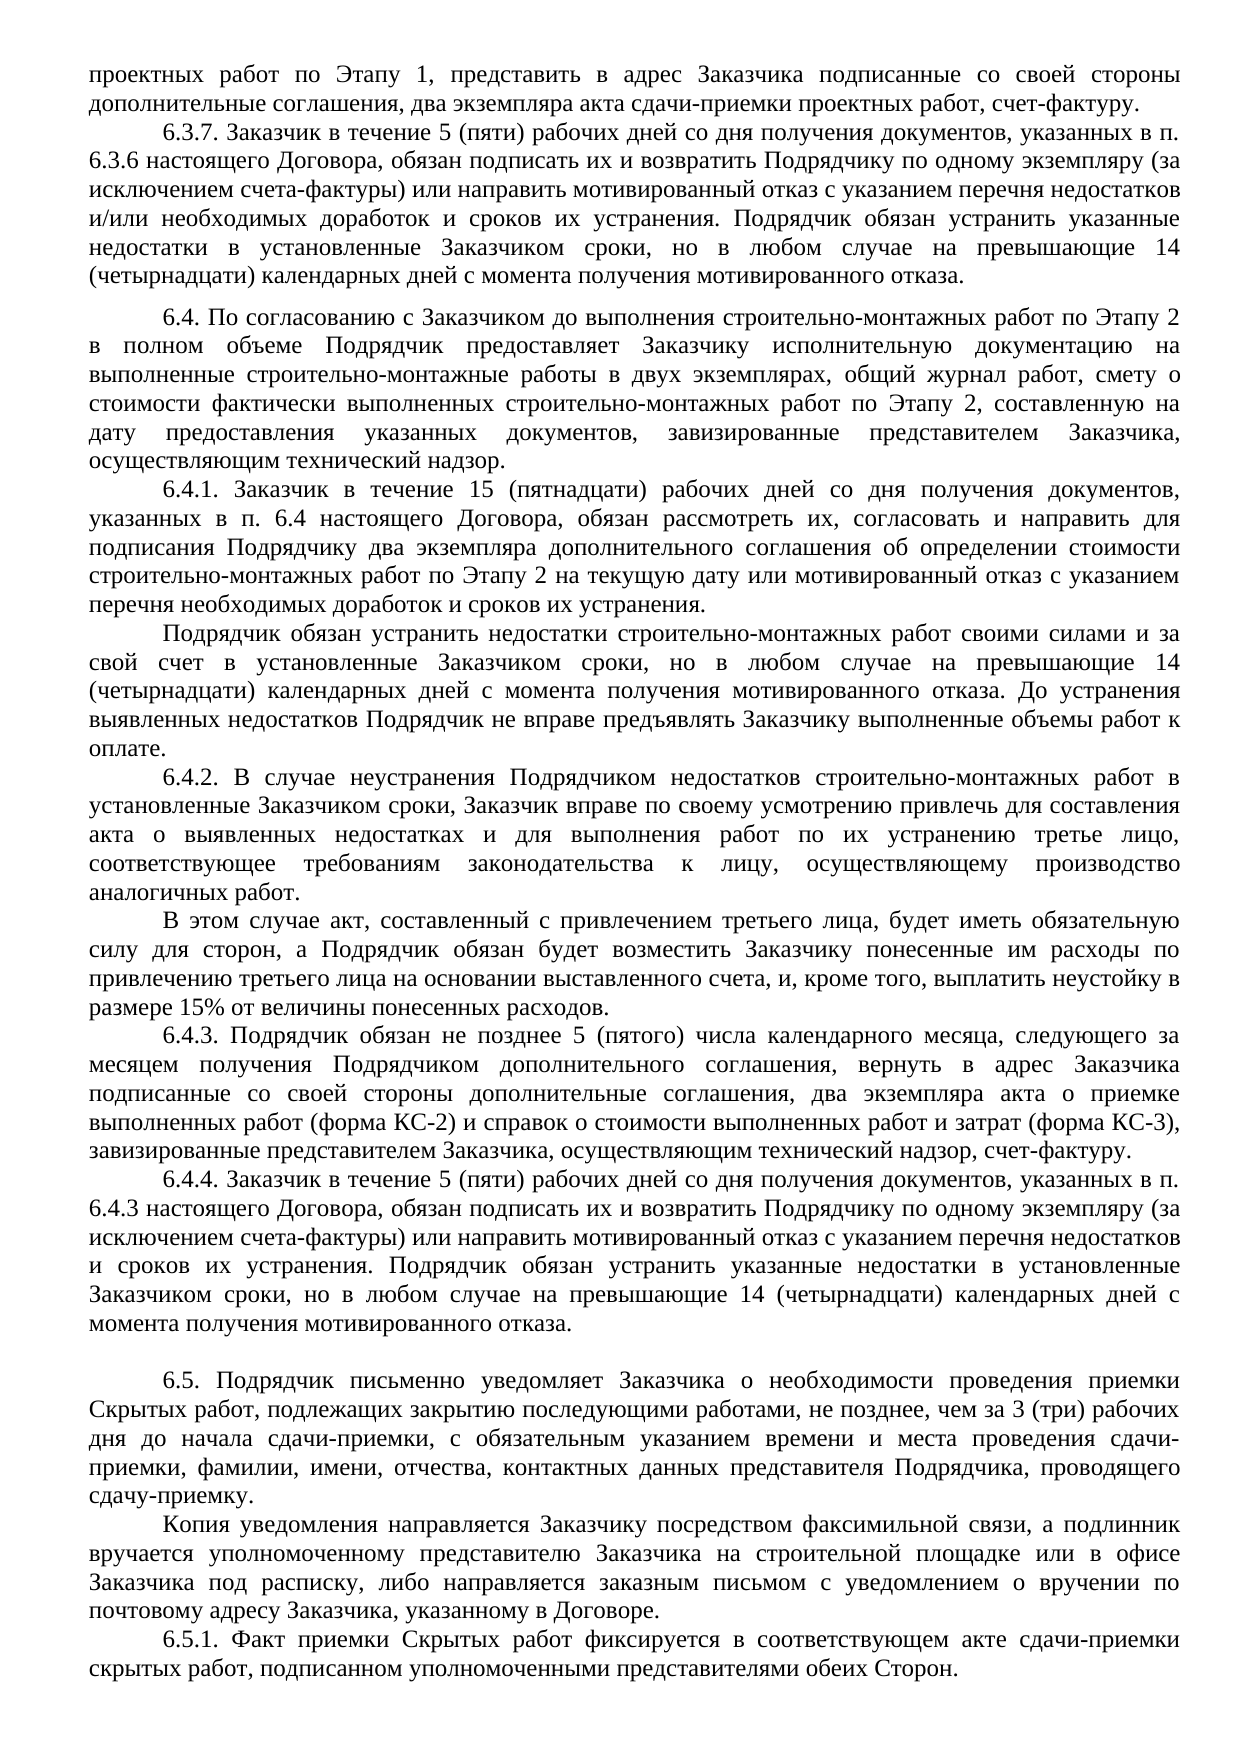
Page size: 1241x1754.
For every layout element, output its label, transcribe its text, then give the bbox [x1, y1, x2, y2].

text Подрядчик обязан устранить недостатки строительно-монтажных работ своими силами и за свой счет в установленные Заказчиком сроки, но в любом случае на превышающие 14 (четырнадцати) календарных дней с момента получения мотивированного отказа. До устранения выявленных недостатков Подрядчик не вправе предъявлять Заказчику выполненные объемы работ к оплате. [89, 618, 1181, 762]
text 6.4.4. Заказчик в течение 5 (пяти) рабочих дней со дня получения документов, указанных в п. 6.4.3 настоящего Договора, обязан подписать их и возвратить Подрядчику по одному экземпляру (за исключением счета-фактуры) или направить мотивированный отказ с указанием перечня недостатков и сроков их устранения. Подрядчик обязан устранить указанные недостатки в установленные Заказчиком сроки, но в любом случае на превышающие 14 (четырнадцати) календарных дней с момента получения мотивированного отказа. [89, 1164, 1181, 1337]
text 6.5. Подрядчик письменно уведомляет Заказчика о необходимости проведения приемки Скрытых работ, подлежащих закрытию последующими работами, не позднее, чем за 3 (три) рабочих дня до начала сдачи-приемки, с обязательным указанием времени и места проведения сдачи-приемки, фамилии, имени, отчества, контактных данных представителя Подрядчика, проводящего сдачу-приемку. [89, 1365, 1181, 1509]
text Копия уведомления направляется Заказчику посредством факсимильной связи, а подлинник вручается уполномоченному представителю Заказчика на строительной площадке или в офисе Заказчика под расписку, либо направляется заказным письмом с уведомлением о вручении по почтовому адресу Заказчика, указанному в Договоре. [89, 1509, 1181, 1624]
text 6.4. По согласованию с Заказчиком до выполнения строительно-монтажных работ по Этапу 2 в полном объеме Подрядчик предоставляет Заказчику исполнительную документацию на выполненные строительно-монтажные работы в двух экземплярах, общий журнал работ, смету о стоимости фактически выполненных строительно-монтажных работ по Этапу 2, составленную на дату предоставления указанных документов, завизированные представителем Заказчика, осуществляющим технический надзор. [89, 302, 1181, 474]
text В этом случае акт, составленный с привлечением третьего лица, будет иметь обязательную силу для сторон, а Подрядчик обязан будет возместить Заказчику понесенные им расходы по привлечению третьего лица на основании выставленного счета, и, кроме того, выплатить неустойку в размере 15% от величины понесенных расходов. [89, 905, 1181, 1020]
text 6.5.1. Факт приемки Скрытых работ фиксируется в соответствующем акте сдачи-приемки скрытых работ, подписанном уполномоченными представителями обеих Сторон. [89, 1624, 1181, 1682]
text 6.3.7. Заказчик в течение 5 (пяти) рабочих дней со дня получения документов, указанных в п. 6.3.6 настоящего Договора, обязан подписать их и возвратить Подрядчику по одному экземпляру (за исключением счета-фактуры) или направить мотивированный отказ с указанием перечня недостатков и/или необходимых доработок и сроков их устранения. Подрядчик обязан устранить указанные недостатки в установленные Заказчиком сроки, но в любом случае на превышающие 14 (четырнадцати) календарных дней с момента получения мотивированного отказа. [89, 117, 1181, 289]
text 6.4.3. Подрядчик обязан не позднее 5 (пятого) числа календарного месяца, следующего за месяцем получения Подрядчиком дополнительного соглашения, вернуть в адрес Заказчика подписанные со своей стороны дополнительные соглашения, два экземпляра акта о приемке выполненных работ (форма КС-2) и справок о стоимости выполненных работ и затрат (форма КС-3), завизированные представителем Заказчика, осуществляющим технический надзор, счет-фактуру. [89, 1020, 1181, 1164]
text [89, 59, 1181, 117]
text 6.4.1. Заказчик в течение 15 (пятнадцати) рабочих дней со дня получения документов, указанных в п. 6.4 настоящего Договора, обязан рассмотреть их, согласовать и направить для подписания Подрядчику два экземпляра дополнительного соглашения об определении стоимости строительно-монтажных работ по Этапу 2 на текущую дату или мотивированный отказ с указанием перечня необходимых доработок и сроков их устранения. [89, 474, 1181, 618]
text 6.4.2. В случае неустранения Подрядчиком недостатков строительно-монтажных работ в установленные Заказчиком сроки, Заказчик вправе по своему усмотрению привлечь для составления акта о выявленных недостатках и для выполнения работ по их устранению третье лицо, соответствующее требованиям законодательства к лицу, осуществляющему производство аналогичных работ. [89, 762, 1181, 905]
